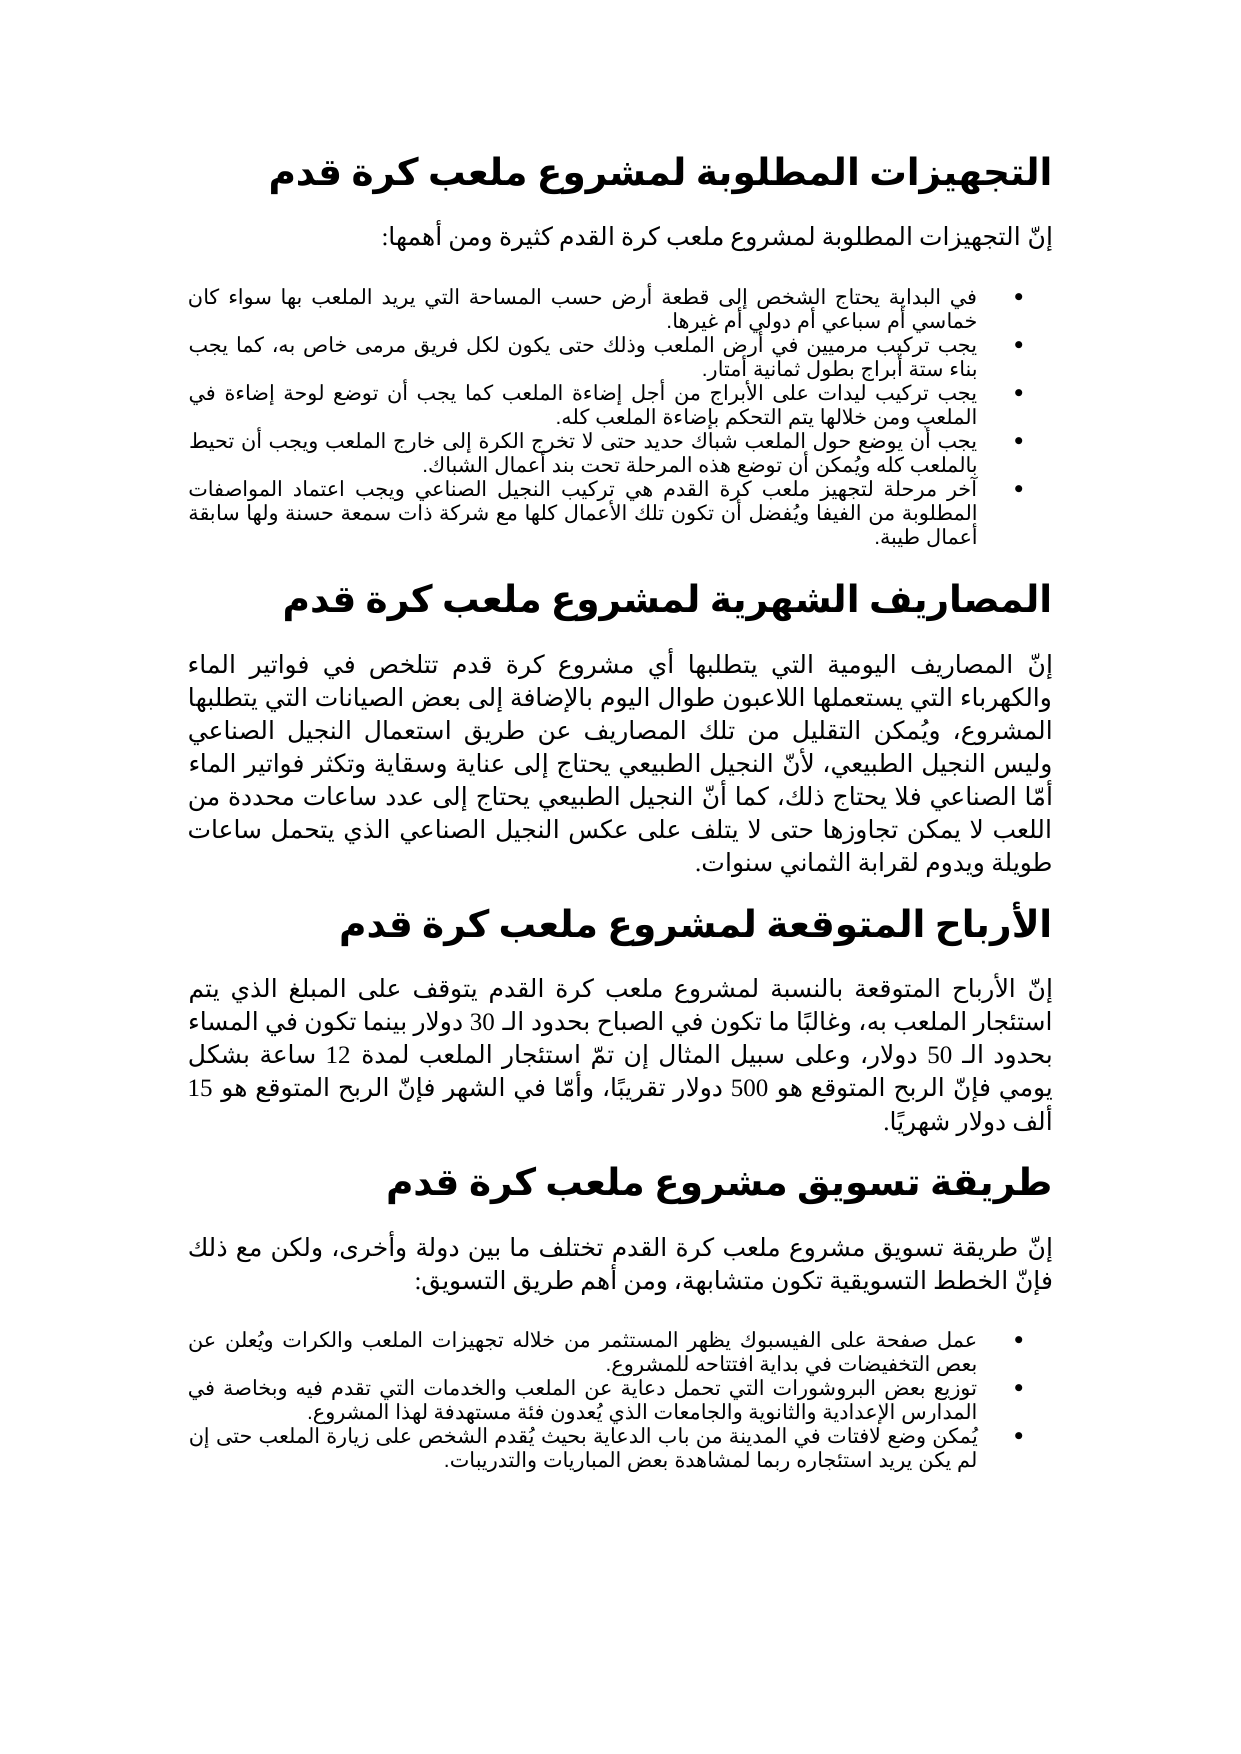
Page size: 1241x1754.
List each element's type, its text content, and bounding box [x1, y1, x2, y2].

subtitle المصاريف الشهرية لمشروع ملعب كرة قدم [187, 578, 1053, 621]
list يجب تركيب ليدات على الأبراج من أجل إضاءة الملعب كما يجب أن توضع لوحة إضاءة في الملعب ومن خلالها يتم التحكم بإضاءة الملعب كله. [187, 381, 1015, 428]
text إنّ المصاريف اليومية التي يتطلبها أي مشروع كرة قدم تتلخص في فواتير الماء والكهرباء التي يستعملها اللاعبون طوال اليوم بالإضافة إلى بعض الصيانات التي يتطلبها المشروع، ويُمكن التقليل من تلك المصاريف عن طريق استعمال النجيل الصناعي وليس النجيل الطبيعي، لأنّ النجيل الطبيعي يحتاج إلى عناية وسقاية وتكثر فواتير الماء أمّا الصناعي فلا يحتاج ذلك، كما أنّ النجيل الطبيعي يحتاج إلى عدد ساعات محددة من اللعب لا يمكن تجاوزها حتى لا يتلف على عكس النجيل الصناعي الذي يتحمل ساعات طويلة ويدوم لقرابة الثماني سنوات. [187, 650, 1053, 877]
list يُمكن وضع لافتات في المدينة من باب الدعاية بحيث يُقدم الشخص على زيارة الملعب حتى إن لم يكن يريد استئجاره ربما لمشاهدة بعض المباريات والتدريبات. [187, 1424, 1015, 1472]
text إنّ التجهيزات المطلوبة لمشروع ملعب كرة القدم كثيرة ومن أهمها: [187, 222, 1053, 251]
text إنّ طريقة تسويق مشروع ملعب كرة القدم تختلف ما بين دولة وأخرى، ولكن مع ذلك فإنّ الخطط التسويقية تكون متشابهة، ومن أهم طريق التسويق: [187, 1233, 1053, 1295]
text إنّ الأرباح المتوقعة بالنسبة لمشروع ملعب كرة القدم يتوقف على المبلغ الذي يتم استئجار الملعب به، وغالبًا ما تكون في الصباح بحدود الـ 30 دولار بينما تكون في المساء بحدود الـ 50 دولار، وعلى سبيل المثال إن تمّ استئجار الملعب لمدة 12 ساعة بشكل يومي فإنّ الربح المتوقع هو 500 دولار تقريبًا، وأمّا في الشهر فإنّ الربح المتوقع هو 15 ألف دولار شهريًا. [187, 974, 1053, 1135]
subtitle الأرباح المتوقعة لمشروع ملعب كرة قدم [187, 902, 1053, 945]
subtitle التجهيزات المطلوبة لمشروع ملعب كرة قدم [187, 150, 1053, 193]
list عمل صفحة على الفيسبوك يظهر المستثمر من خلاله تجهيزات الملعب والكرات ويُعلن عن بعص التخفيضات في بداية افتتاحه للمشروع. [187, 1328, 1015, 1376]
list توزيع بعض البروشورات التي تحمل دعاية عن الملعب والخدمات التي تقدم فيه وبخاصة في المدارس الإعدادية والثانوية والجامعات الذي يُعدون فئة مستهدفة لهذا المشروع. [187, 1376, 1015, 1424]
list آخر مرحلة لتجهيز ملعب كرة القدم هي تركيب النجيل الصناعي ويجب اعتماد المواصفات المطلوبة من الفيفا ويُفضل أن تكون تلك الأعمال كلها مع شركة ذات سمعة حسنة ولها سابقة أعمال طيبة. [187, 477, 1015, 548]
list يجب أن يوضع حول الملعب شباك حديد حتى لا تخرج الكرة إلى خارج الملعب ويجب أن تحيط بالملعب كله ويُمكن أن توضع هذه المرحلة تحت بند أعمال الشباك. [187, 428, 1015, 477]
subtitle طريقة تسويق مشروع ملعب كرة قدم [187, 1161, 1053, 1204]
list في البداية يحتاج الشخص إلى قطعة أرض حسب المساحة التي يريد الملعب بها سواء كان خماسي أم سباعي أم دولي أم غيرها. [187, 284, 1015, 332]
list يجب تركيب مرميين في أرض الملعب وذلك حتى يكون لكل فريق مرمى خاص به، كما يجب بناء ستة أبراج بطول ثمانية أمتار. [187, 332, 1015, 381]
